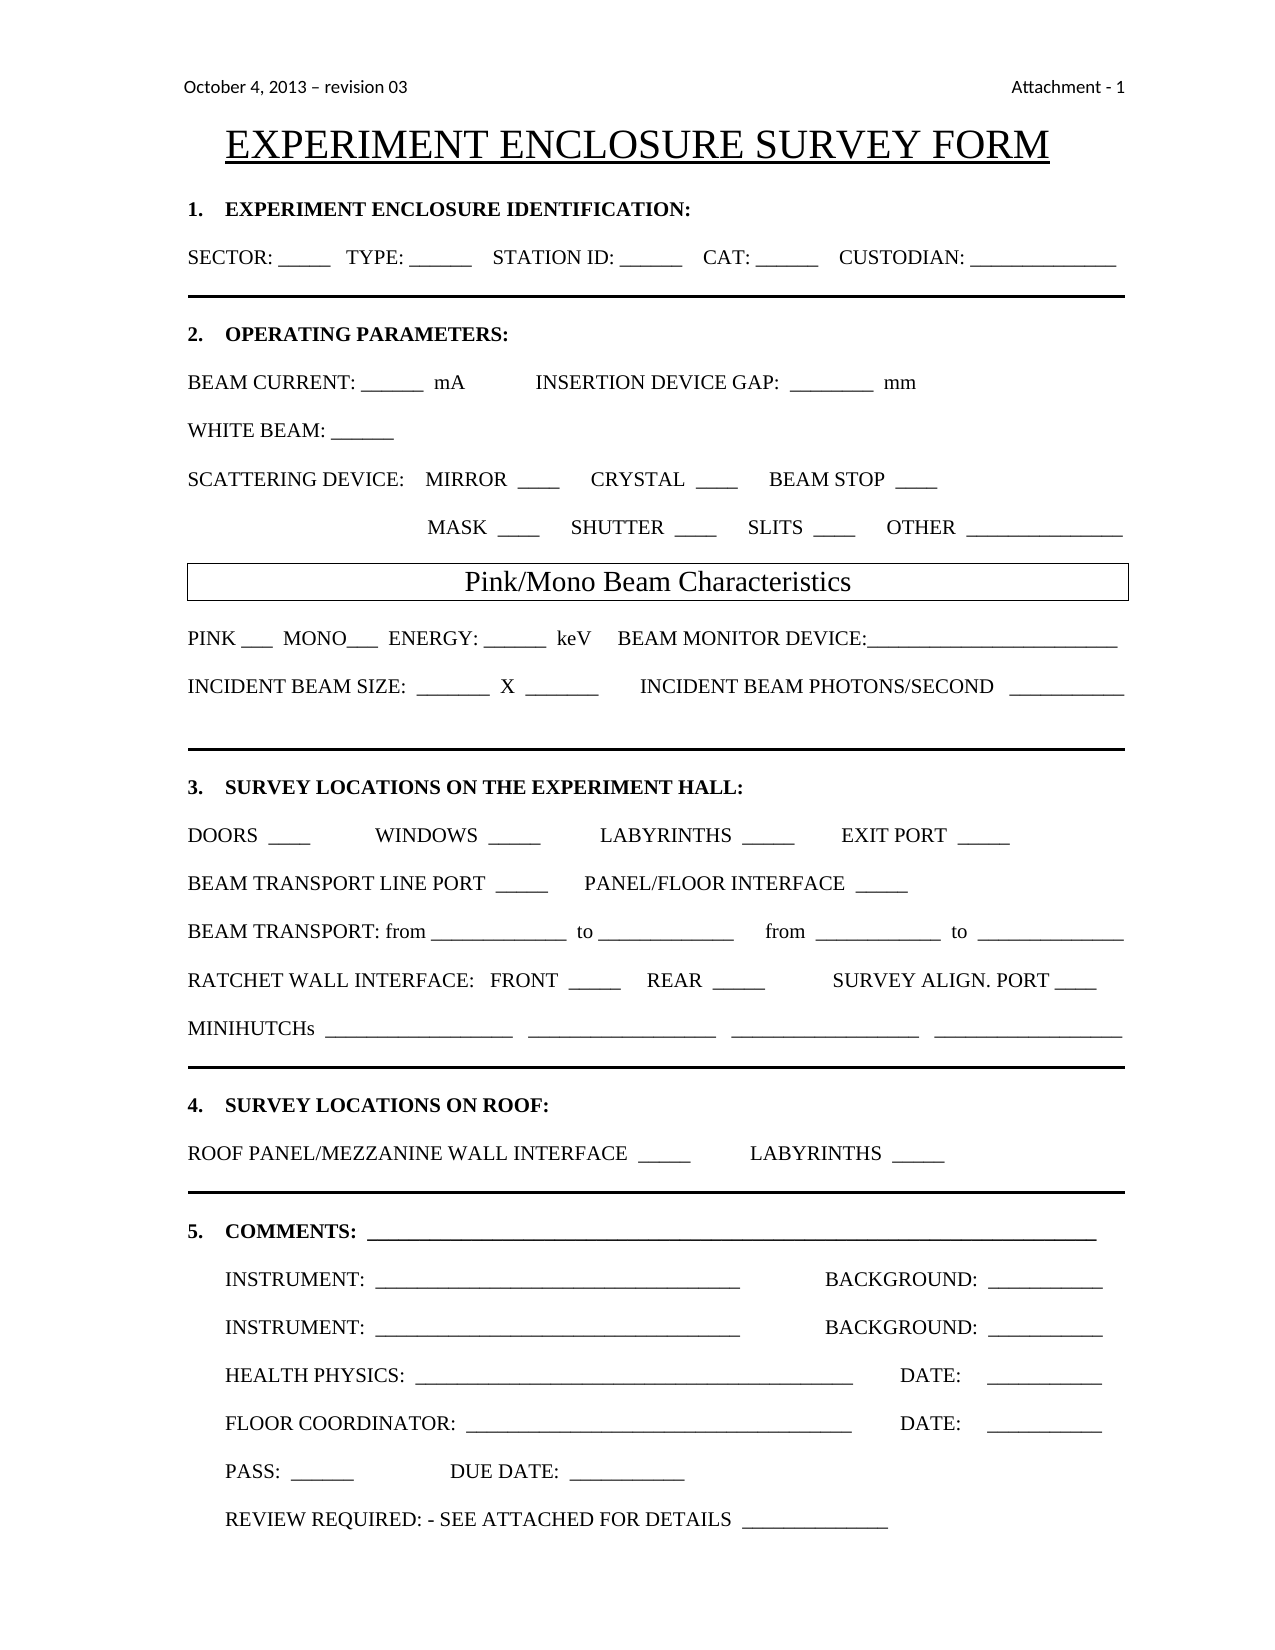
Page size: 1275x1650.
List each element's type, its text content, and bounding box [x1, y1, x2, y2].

text DOORS ____ WINDOWS _____ LABYRINTHS _____ EXIT PORT _____ [187, 823, 1125, 847]
list EXPERIMENT ENCLOSURE IDENTIFICATION: [187, 197, 1125, 221]
text EXPERIMENT ENCLOSURE SURVEY FORM [150, 120, 1125, 168]
text SCATTERING DEVICE: MIRROR ____ CRYSTAL ____ BEAM STOP ____ [187, 467, 1125, 491]
text BEAM TRANSPORT: from _____________ to _____________ from ____________ to ______________ [187, 919, 1125, 943]
text RATCHET WALL INTERFACE: FRONT _____ REAR _____ SURVEY ALIGN. PORT ____ [187, 967, 1125, 992]
list INSTRUMENT: ___________________________________ BACKGROUND: ___________ [225, 1315, 1125, 1339]
list INSTRUMENT: ___________________________________ BACKGROUND: ___________ [225, 1267, 1125, 1291]
list COMMENTS: ______________________________________________________________________ [187, 1218, 1125, 1243]
text PINK ___ MONO___ ENERGY: ______ keV BEAM MONITOR DEVICE:________________________ [187, 625, 1125, 649]
list REVIEW REQUIRED: - SEE ATTACHED FOR DETAILS ______________ [225, 1507, 1125, 1531]
text INCIDENT BEAM SIZE: _______ X _______ INCIDENT BEAM PHOTONS/SECOND ___________ [187, 673, 1125, 698]
text MASK ____ SHUTTER ____ SLITS ____ OTHER _______________ [187, 515, 1125, 539]
text MINIHUTCHs __________________ __________________ __________________ __________________ [187, 1016, 1125, 1040]
list HEALTH PHYSICS: __________________________________________ DATE: ___________ [225, 1363, 1125, 1387]
list FLOOR COORDINATOR: _____________________________________ DATE: ___________ [225, 1411, 1125, 1435]
table_header Pink/Mono Beam Characteristics [188, 564, 1128, 600]
text ROOF PANEL/MEZZANINE WALL INTERFACE _____ LABYRINTHS _____ [187, 1141, 1125, 1165]
list OPERATING PARAMETERS: [187, 322, 1125, 346]
list PASS: ______ DUE DATE: ___________ [225, 1459, 1125, 1483]
text SECTOR: _____ TYPE: ______ STATION ID: ______ CAT: ______ CUSTODIAN: ______________ [187, 245, 1125, 269]
list SURVEY LOCATIONS ON ROOF: [187, 1093, 1125, 1117]
text BEAM TRANSPORT LINE PORT _____ PANEL/FLOOR INTERFACE _____ [187, 871, 1125, 895]
list SURVEY LOCATIONS ON THE EXPERIMENT HALL: [187, 775, 1125, 799]
text BEAM CURRENT: ______ mA INSERTION DEVICE GAP: ________ mm [187, 370, 1125, 394]
text WHITE BEAM: ______ [187, 418, 1125, 442]
